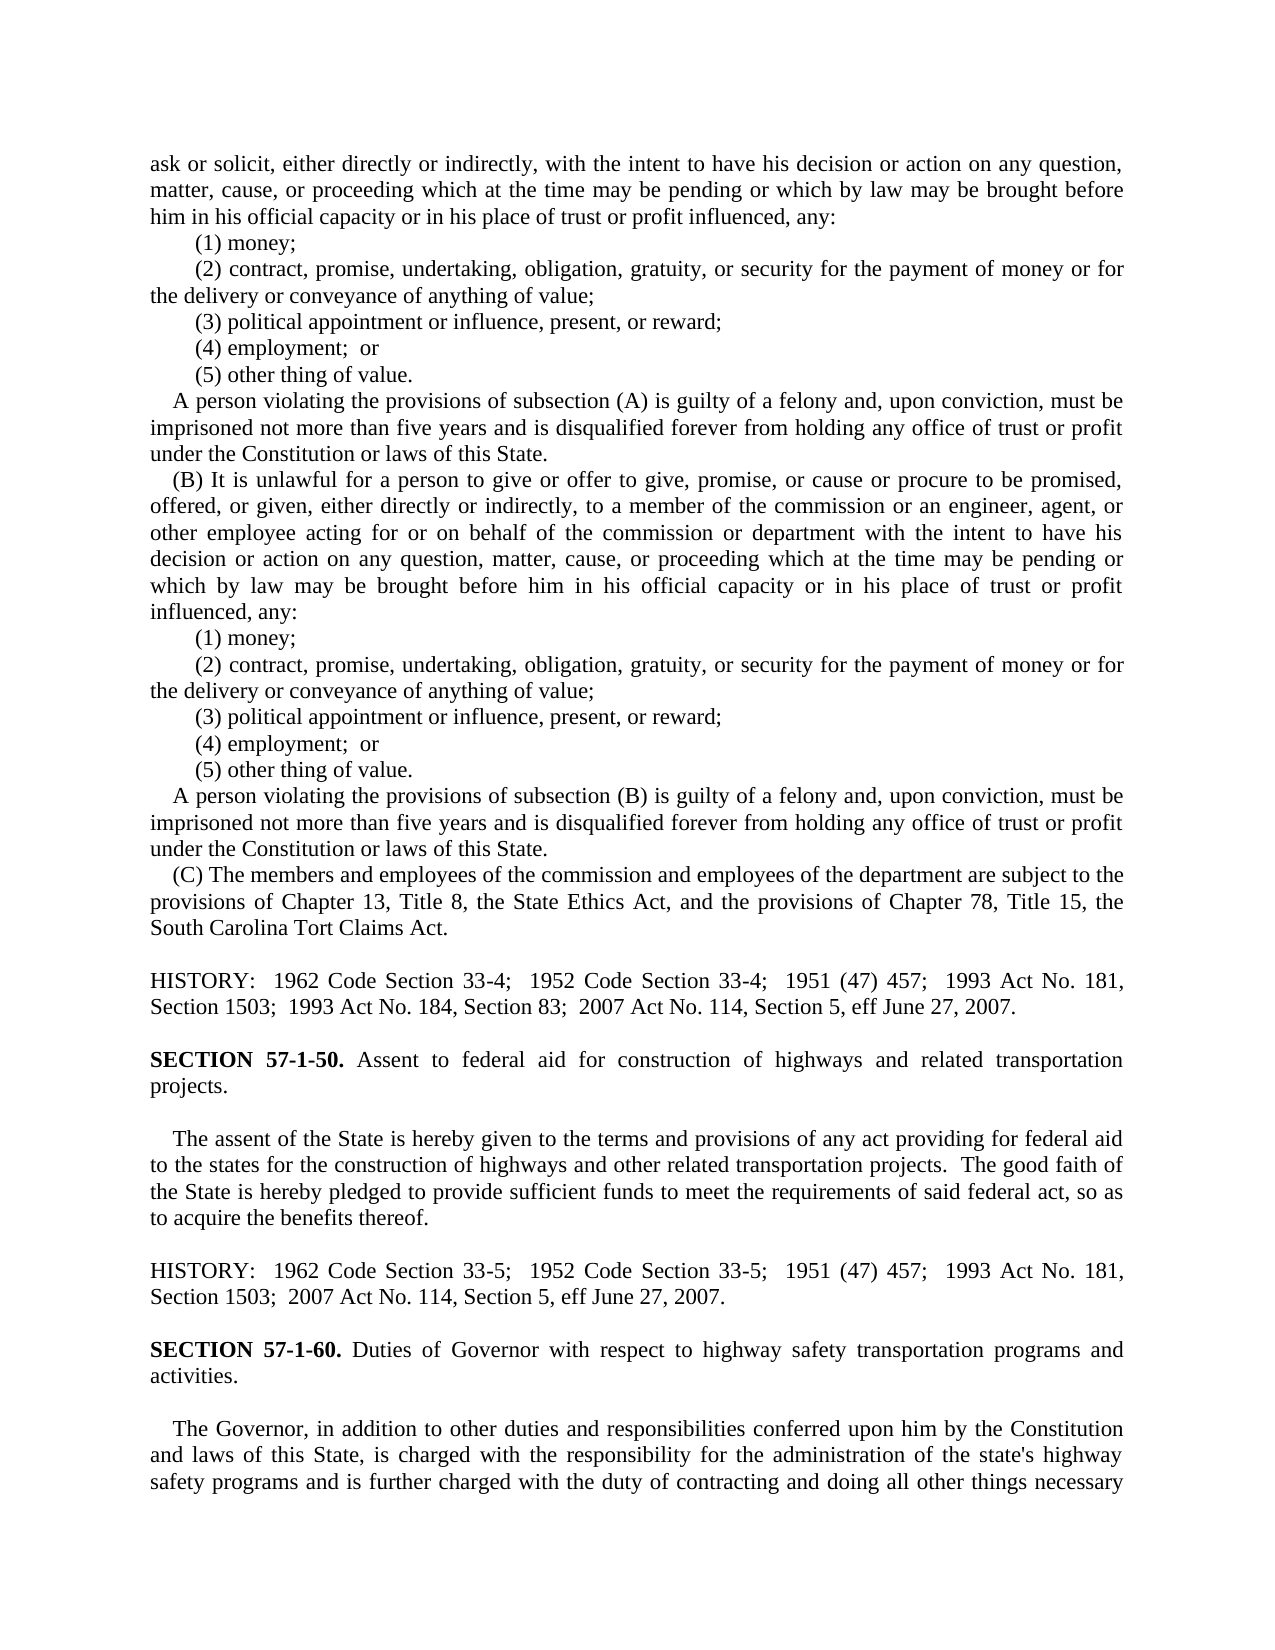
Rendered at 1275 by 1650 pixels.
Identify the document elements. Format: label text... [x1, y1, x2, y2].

text (C) The members and employees of the commission and employees of the department are subject to the provisions of Chapter 13, Title 8, the State Ethics Act, and the provisions of Chapter 78, Title 15, the South Carolina Tort Claims Act. [150, 862, 1125, 941]
text (3) political appointment or influence, present, or reward; [150, 703, 1125, 730]
text HISTORY: 1962 Code Section 33-5; 1952 Code Section 33-5; 1951 (47) 457; 1993 Act No. 181, Section 1503; 2007 Act No. 114, Section 5, eff June 27, 2007. [150, 1257, 1125, 1309]
text (1) money; [150, 624, 1125, 651]
text (3) political appointment or influence, present, or reward; [150, 308, 1125, 334]
text A person violating the provisions of subsection (A) is guilty of a felony and, upon conviction, must be imprisoned not more than five years and is disqualified forever from holding any office of trust or profit under the Constitution or laws of this State. [150, 387, 1125, 466]
text (5) other thing of value. [150, 756, 1125, 782]
text (4) employment; or [150, 730, 1125, 756]
text (1) money; [150, 229, 1125, 255]
text (B) It is unlawful for a person to give or offer to give, promise, or cause or procure to be promised, offered, or given, either directly or indirectly, to a member of the commission or an engineer, agent, or other employee acting for or on behalf of the commission or department with the intent to have his decision or action on any question, matter, cause, or proceeding which at the time may be pending or which by law may be brought before him in his official capacity or in his place of trust or profit influenced, any: [150, 466, 1125, 624]
text HISTORY: 1962 Code Section 33-4; 1952 Code Section 33-4; 1951 (47) 457; 1993 Act No. 181, Section 1503; 1993 Act No. 184, Section 83; 2007 Act No. 114, Section 5, eff June 27, 2007. [150, 967, 1125, 1020]
text The assent of the State is hereby given to the terms and provisions of any act providing for federal aid to the states for the construction of highways and other related transportation projects. The good faith of the State is hereby pledged to provide sufficient funds to meet the requirements of said federal act, so as to acquire the benefits thereof. [150, 1125, 1125, 1231]
text (2) contract, promise, undertaking, obligation, gratuity, or security for the payment of money or for the delivery or conveyance of anything of value; [150, 255, 1125, 308]
text (5) other thing of value. [150, 361, 1125, 387]
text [150, 150, 1125, 229]
text SECTION 57-1-50. Assent to federal aid for construction of highways and related transportation projects. [150, 1046, 1125, 1099]
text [150, 1415, 1125, 1494]
text SECTION 57-1-60. Duties of Governor with respect to highway safety transportation programs and activities. [150, 1336, 1125, 1389]
text (2) contract, promise, undertaking, obligation, gratuity, or security for the payment of money or for the delivery or conveyance of anything of value; [150, 651, 1125, 703]
text A person violating the provisions of subsection (B) is guilty of a felony and, upon conviction, must be imprisoned not more than five years and is disqualified forever from holding any office of trust or profit under the Constitution or laws of this State. [150, 782, 1125, 862]
text (4) employment; or [150, 334, 1125, 361]
